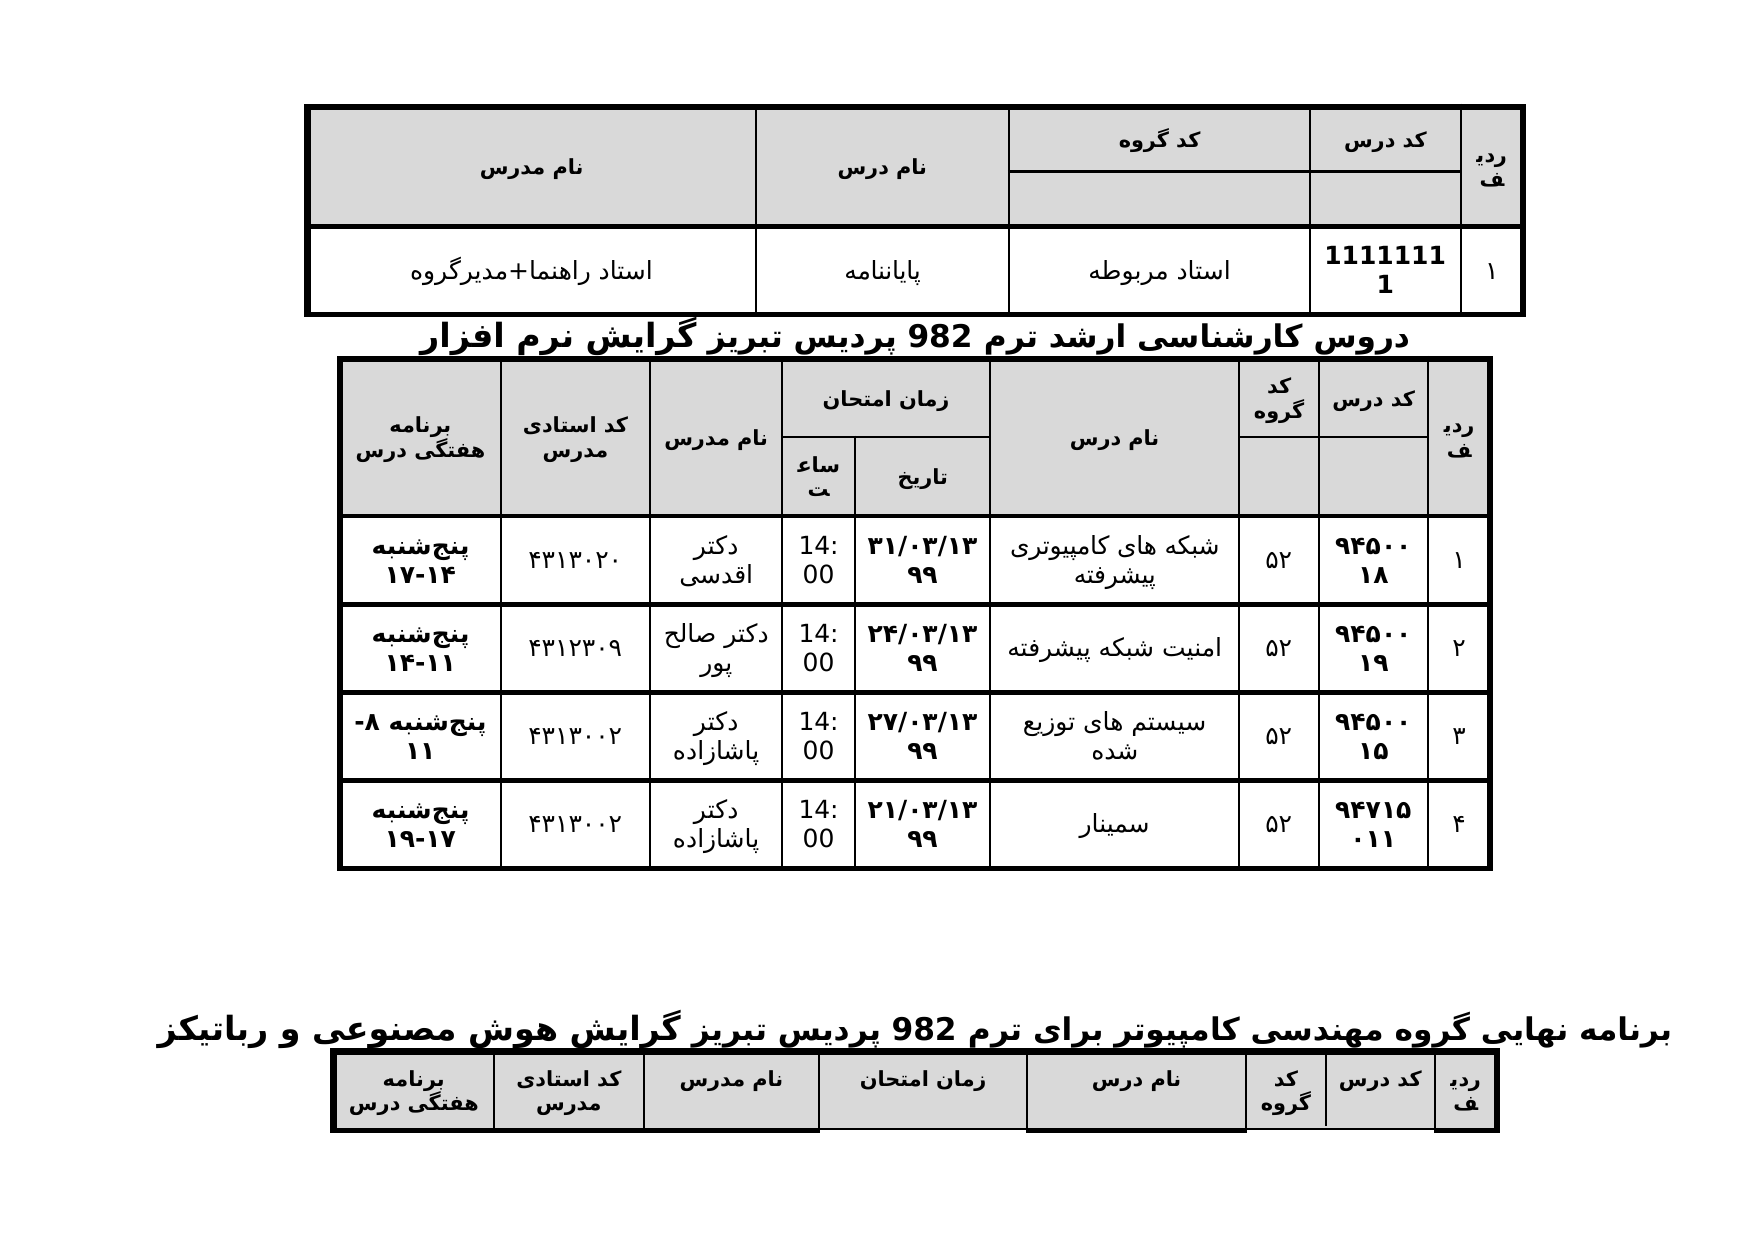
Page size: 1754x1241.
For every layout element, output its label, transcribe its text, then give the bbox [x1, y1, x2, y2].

table_cell ۹۴۷۱۵۰۱۱ [1320, 783, 1427, 866]
table_cell ۴۳۱۳۰۲۰ [502, 518, 649, 602]
table_header نام درس [1028, 1055, 1245, 1128]
table_cell ۹۴۵۰۰۱۵ [1320, 695, 1427, 778]
table_cell دکتر پاشازاده [651, 783, 781, 866]
table_cell سمینار [991, 783, 1238, 866]
table_header نام درس [991, 362, 1238, 514]
table_cell [1240, 438, 1318, 514]
table_header ردیف [1429, 362, 1487, 514]
table_header کد گروه [1247, 1055, 1326, 1128]
table_header نام مدرس [645, 1055, 818, 1128]
table_cell امنیت شبکه پیشرفته [991, 607, 1238, 690]
table_cell استاد راهنما+مدیرگروه [311, 229, 755, 312]
table_cell ۲ [1429, 607, 1487, 690]
text دروس کارشناسی ارشد ترم 982 پردیس تبریز گرایش نرم افزار [150, 317, 1680, 356]
table_cell [1311, 173, 1460, 224]
table_cell استاد مربوطه [1010, 229, 1309, 312]
table_header ردیف [1436, 1055, 1494, 1128]
table_cell ۵۲ [1240, 783, 1318, 866]
table_cell [1320, 438, 1427, 514]
table_cell ۲۷/۰۳/۱۳۹۹ [856, 695, 989, 778]
table_header کد گروه [1010, 110, 1309, 170]
table_header کد درس [1326, 1055, 1434, 1128]
table_cell دکتر اقدسی [651, 518, 781, 602]
table_cell پنج‌شنبه ۱۱-۱۴ [343, 607, 500, 690]
table_cell دکتر پاشازاده [651, 695, 781, 778]
table_cell پنج‌شنبه ۸-۱۱ [343, 695, 500, 778]
table_cell 14:00 [783, 695, 854, 778]
table_cell تاریخ [856, 438, 989, 514]
table_cell ۴۳۱۳۰۰۲ [502, 783, 649, 866]
table_cell [1010, 173, 1309, 224]
table_cell 11111111 [1311, 229, 1460, 312]
text برنامه نهایی گروه مهندسی کامپیوتر برای ترم 982 پردیس تبریز گرایش هوش مصنوعی و رباتیکز [150, 1009, 1680, 1048]
table_cell پنج‌شنبه ۱۷-۱۹ [343, 783, 500, 866]
table_cell ۹۴۵۰۰۱۹ [1320, 607, 1427, 690]
table_cell شبکه های کامپیوتری پیشرفته [991, 518, 1238, 602]
table_cell ۴ [1429, 783, 1487, 866]
table_cell ۱ [1462, 229, 1520, 312]
table_header برنامه هفتگی درس [343, 362, 500, 514]
table_cell 14:00 [783, 607, 854, 690]
table_cell دکتر صالح پور [651, 607, 781, 690]
table_header کد استادی مدرس [495, 1055, 643, 1128]
table_cell ۴۳۱۲۳۰۹ [502, 607, 649, 690]
table_header کد استادی مدرس [502, 362, 649, 514]
table_header زمان امتحان [820, 1055, 1026, 1128]
table_cell ۲۱/۰۳/۱۳۹۹ [856, 783, 989, 866]
table_header نام مدرس [311, 110, 755, 224]
table_header کد درس [1311, 110, 1460, 170]
table_cell ۵۲ [1240, 695, 1318, 778]
table_header کد گروه [1240, 362, 1318, 436]
table_cell ۹۴۵۰۰۱۸ [1320, 518, 1427, 602]
table_header کد درس [1320, 362, 1427, 436]
table_cell ۳ [1429, 695, 1487, 778]
table_cell سیستم های توزیع شده [991, 695, 1238, 778]
table_cell 14:00 [783, 783, 854, 866]
table_cell ۳۱/۰۳/۱۳۹۹ [856, 518, 989, 602]
table_header زمان امتحان [783, 362, 989, 436]
table_cell ۱ [1429, 518, 1487, 602]
table_cell پنج‌شنبه ۱۴-۱۷ [343, 518, 500, 602]
table_cell ۵۲ [1240, 518, 1318, 602]
table_cell ۲۴/۰۳/۱۳۹۹ [856, 607, 989, 690]
table_cell ۴۳۱۳۰۰۲ [502, 695, 649, 778]
table_cell ۵۲ [1240, 607, 1318, 690]
table_cell ساعت [783, 438, 854, 514]
table_cell پایاننامه [757, 229, 1008, 312]
table_header نام مدرس [651, 362, 781, 514]
table_header نام درس [757, 110, 1008, 224]
table_header برنامه هفتگی درس [337, 1055, 493, 1128]
table_cell 14:00 [783, 518, 854, 602]
table_header ردیف [1462, 110, 1520, 224]
